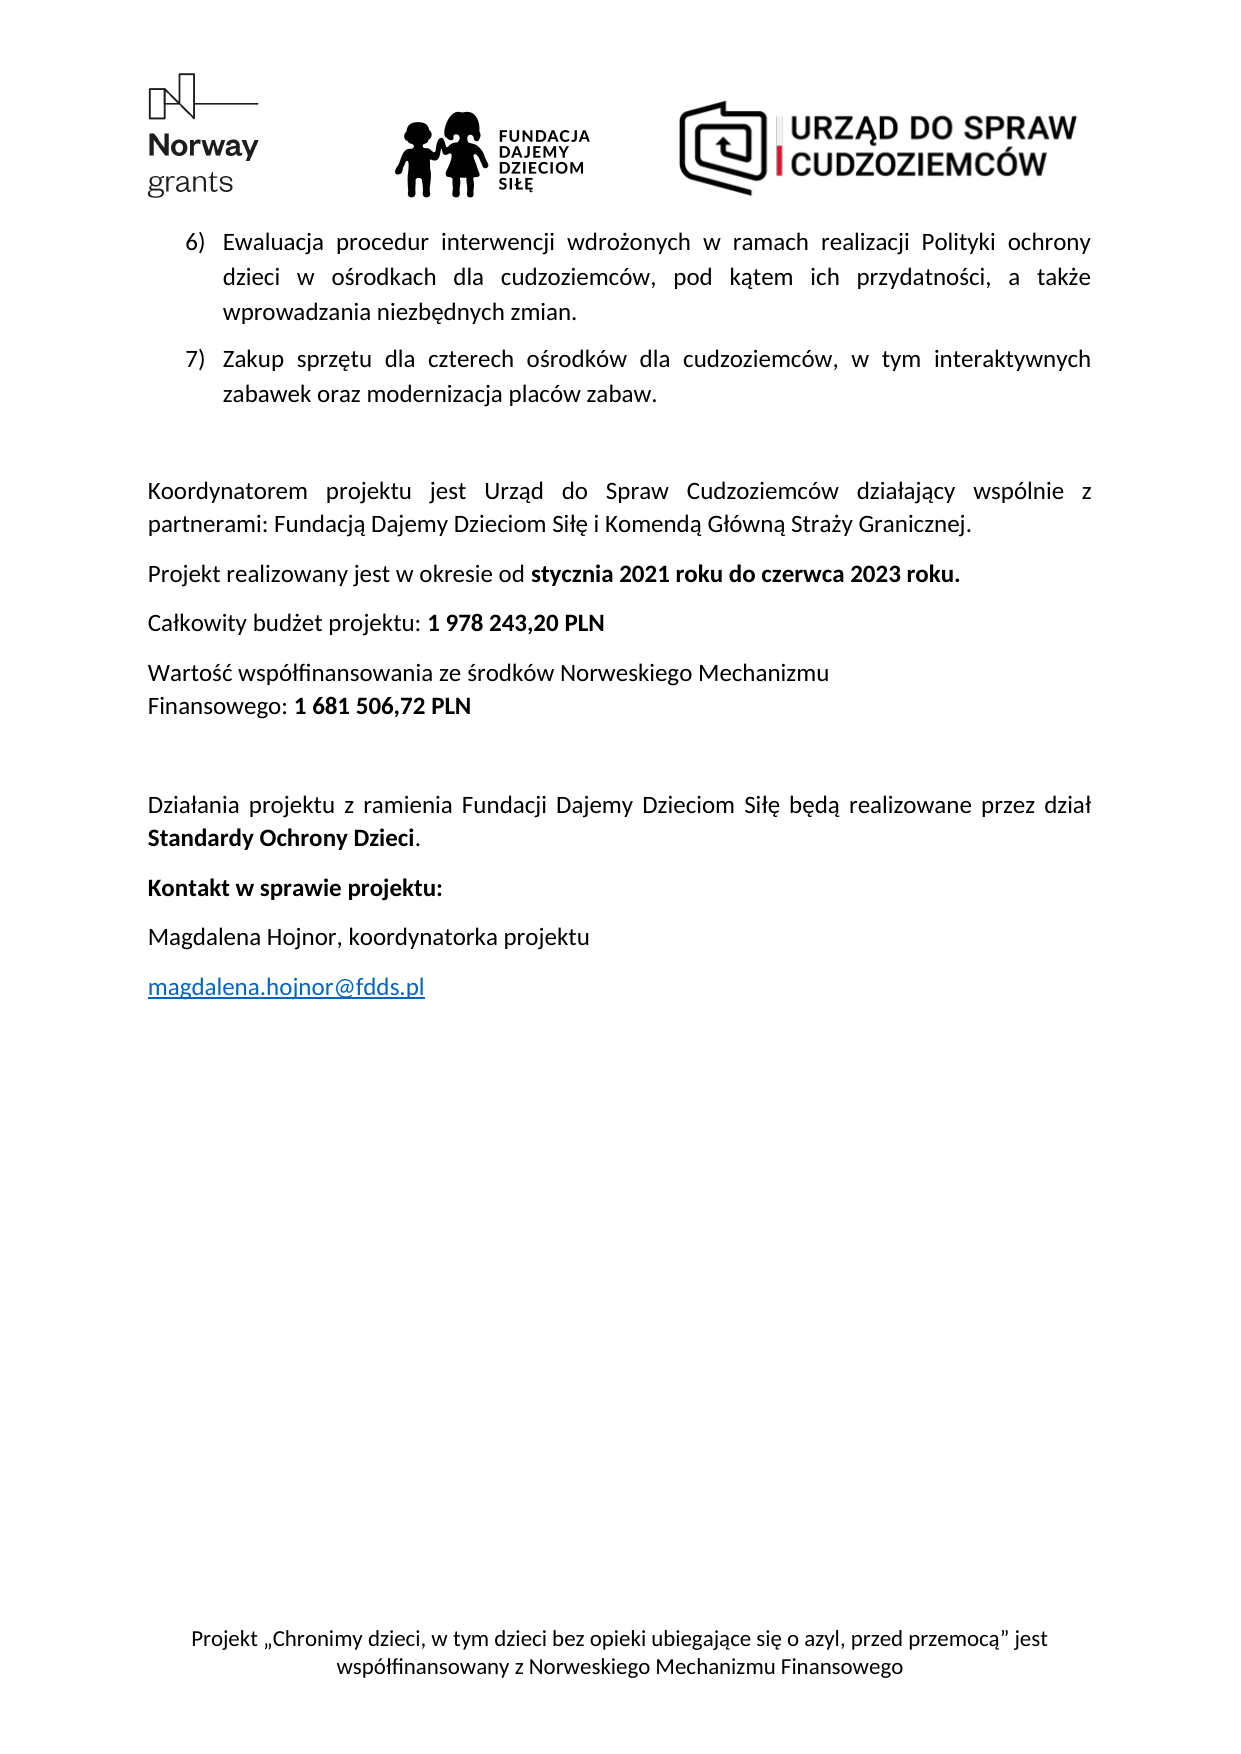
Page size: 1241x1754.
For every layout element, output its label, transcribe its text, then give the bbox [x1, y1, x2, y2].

text Wartość współfinansowania ze środków Norweskiego Mechanizmu Finansowego: 1 681 506,72 PLN [148, 657, 1093, 721]
picture [147, 73, 259, 198]
text Całkowity budżet projektu: 1 978 243,20 PLN [148, 607, 1093, 638]
text magdalena.hojnor@fdds.pl [148, 971, 1093, 1001]
list Zakup sprzętu dla czterech ośrodków dla cudzoziemców, w tym interaktywnych zabawek oraz modernizacja placów zabaw. [185, 343, 1093, 409]
text Działania projektu z ramienia Fundacji Dajemy Dzieciom Siłę będą realizowane przez dział Standardy Ochrony Dzieci. [148, 789, 1093, 853]
list Ewaluacja procedur interwencji wdrożonych w ramach realizacji Polityki ochrony dzieci w ośrodkach dla cudzoziemców, pod kątem ich przydatności, a także wprowadzania niezbędnych zmian. [185, 226, 1093, 326]
text Kontakt w sprawie projektu: [148, 872, 1093, 902]
picture [672, 97, 1084, 198]
text Koordynatorem projektu jest Urząd do Spraw Cudzoziemców działający wspólnie z partnerami: Fundacją Dajemy Dzieciom Siłę i Komendą Główną Straży Granicznej. [148, 475, 1093, 539]
text Projekt realizowany jest w okresie od stycznia 2021 roku do czerwca 2023 roku. [148, 558, 1093, 588]
text Magdalena Hojnor, koordynatorka projektu [148, 921, 1093, 952]
picture [393, 111, 590, 198]
